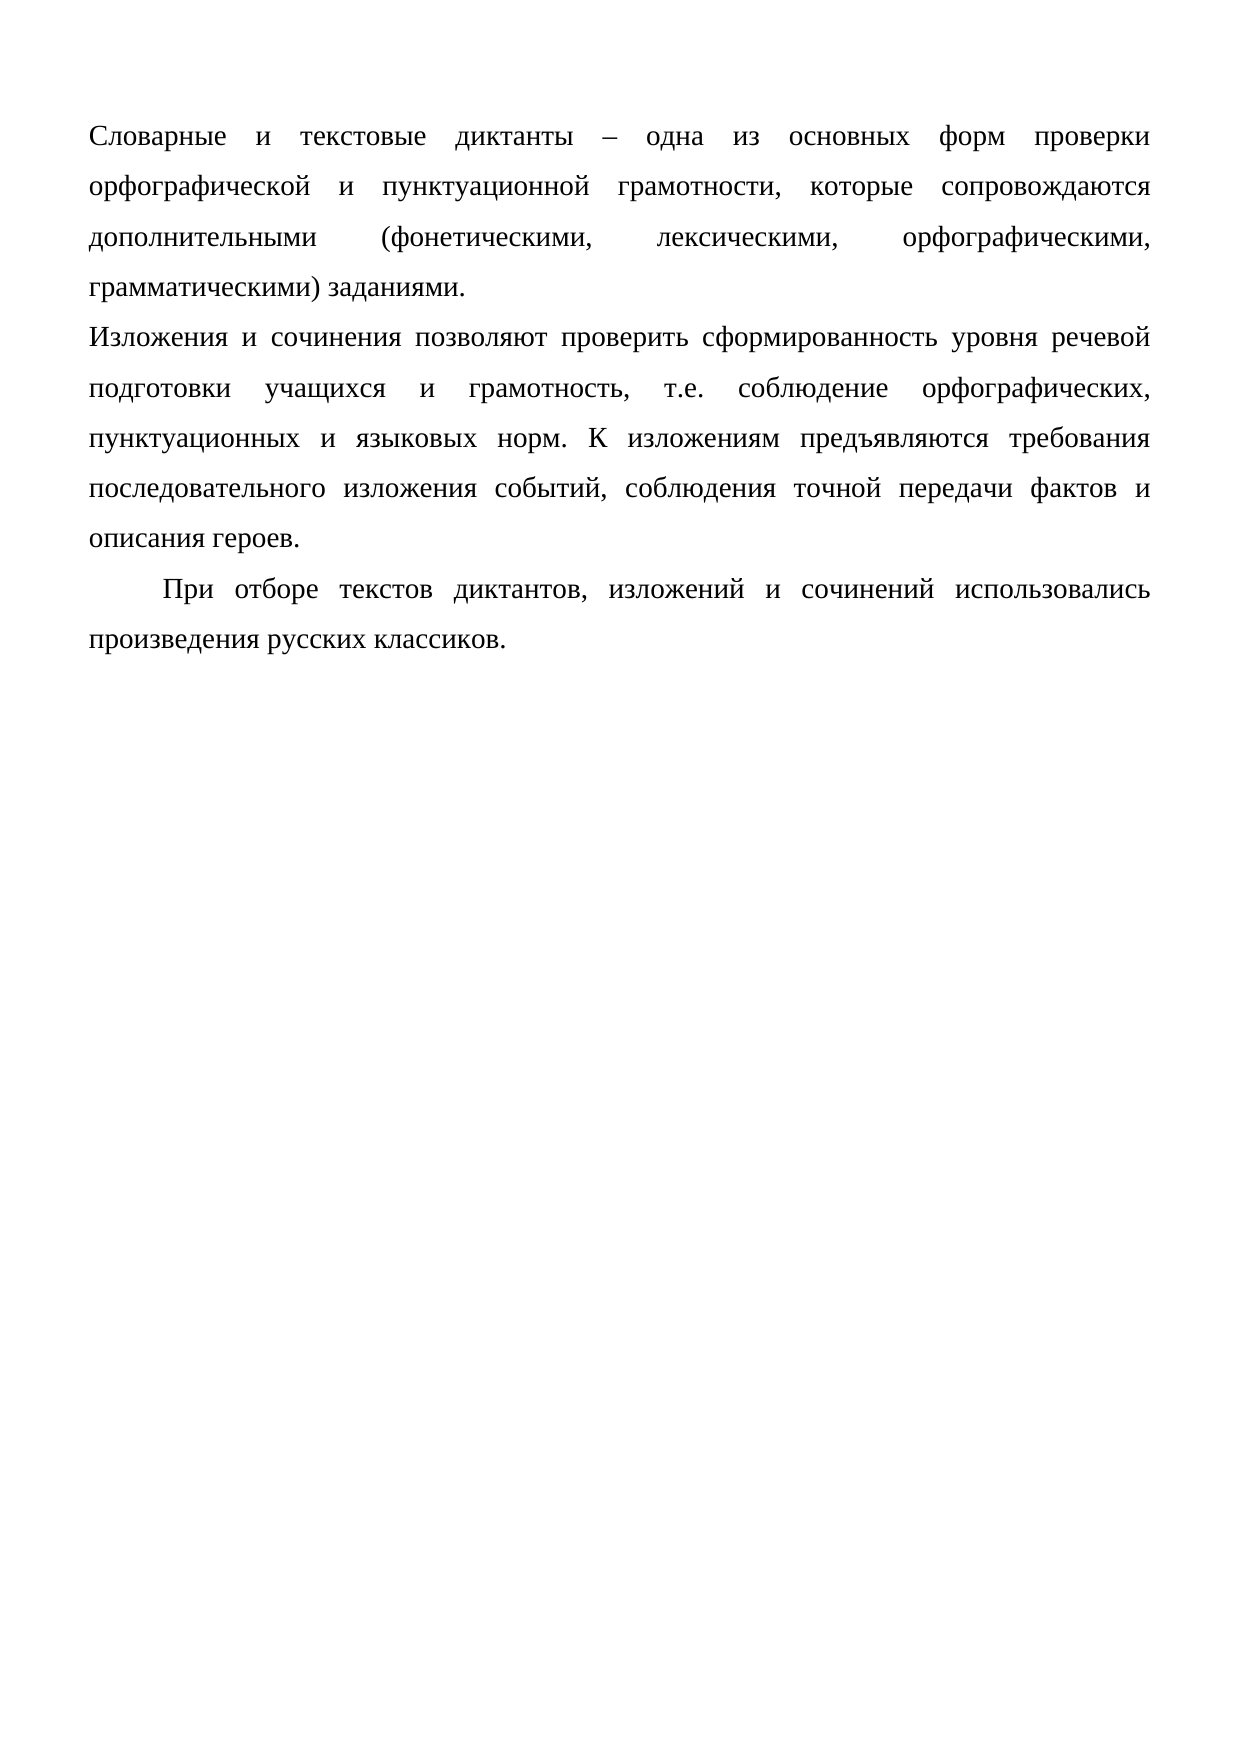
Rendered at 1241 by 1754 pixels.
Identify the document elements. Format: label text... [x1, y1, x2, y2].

text Словарные и текстовые диктанты – одна из основных форм проверки орфографической и пунктуационной грамотности, которые сопровождаются дополнительными (фонетическими, лексическими, орфографическими, грамматическими) заданиями. [89, 118, 1152, 303]
text При отборе текстов диктантов, изложений и сочинений использовались произведения русских классиков. [89, 571, 1152, 655]
text Изложения и сочинения позволяют проверить сформированность уровня речевой подготовки учащихся и грамотность, т.е. соблюдение орфографических, пунктуационных и языковых норм. К изложениям предъявляются требования последовательного изложения событий, соблюдения точной передачи фактов и описания героев. [89, 319, 1152, 554]
